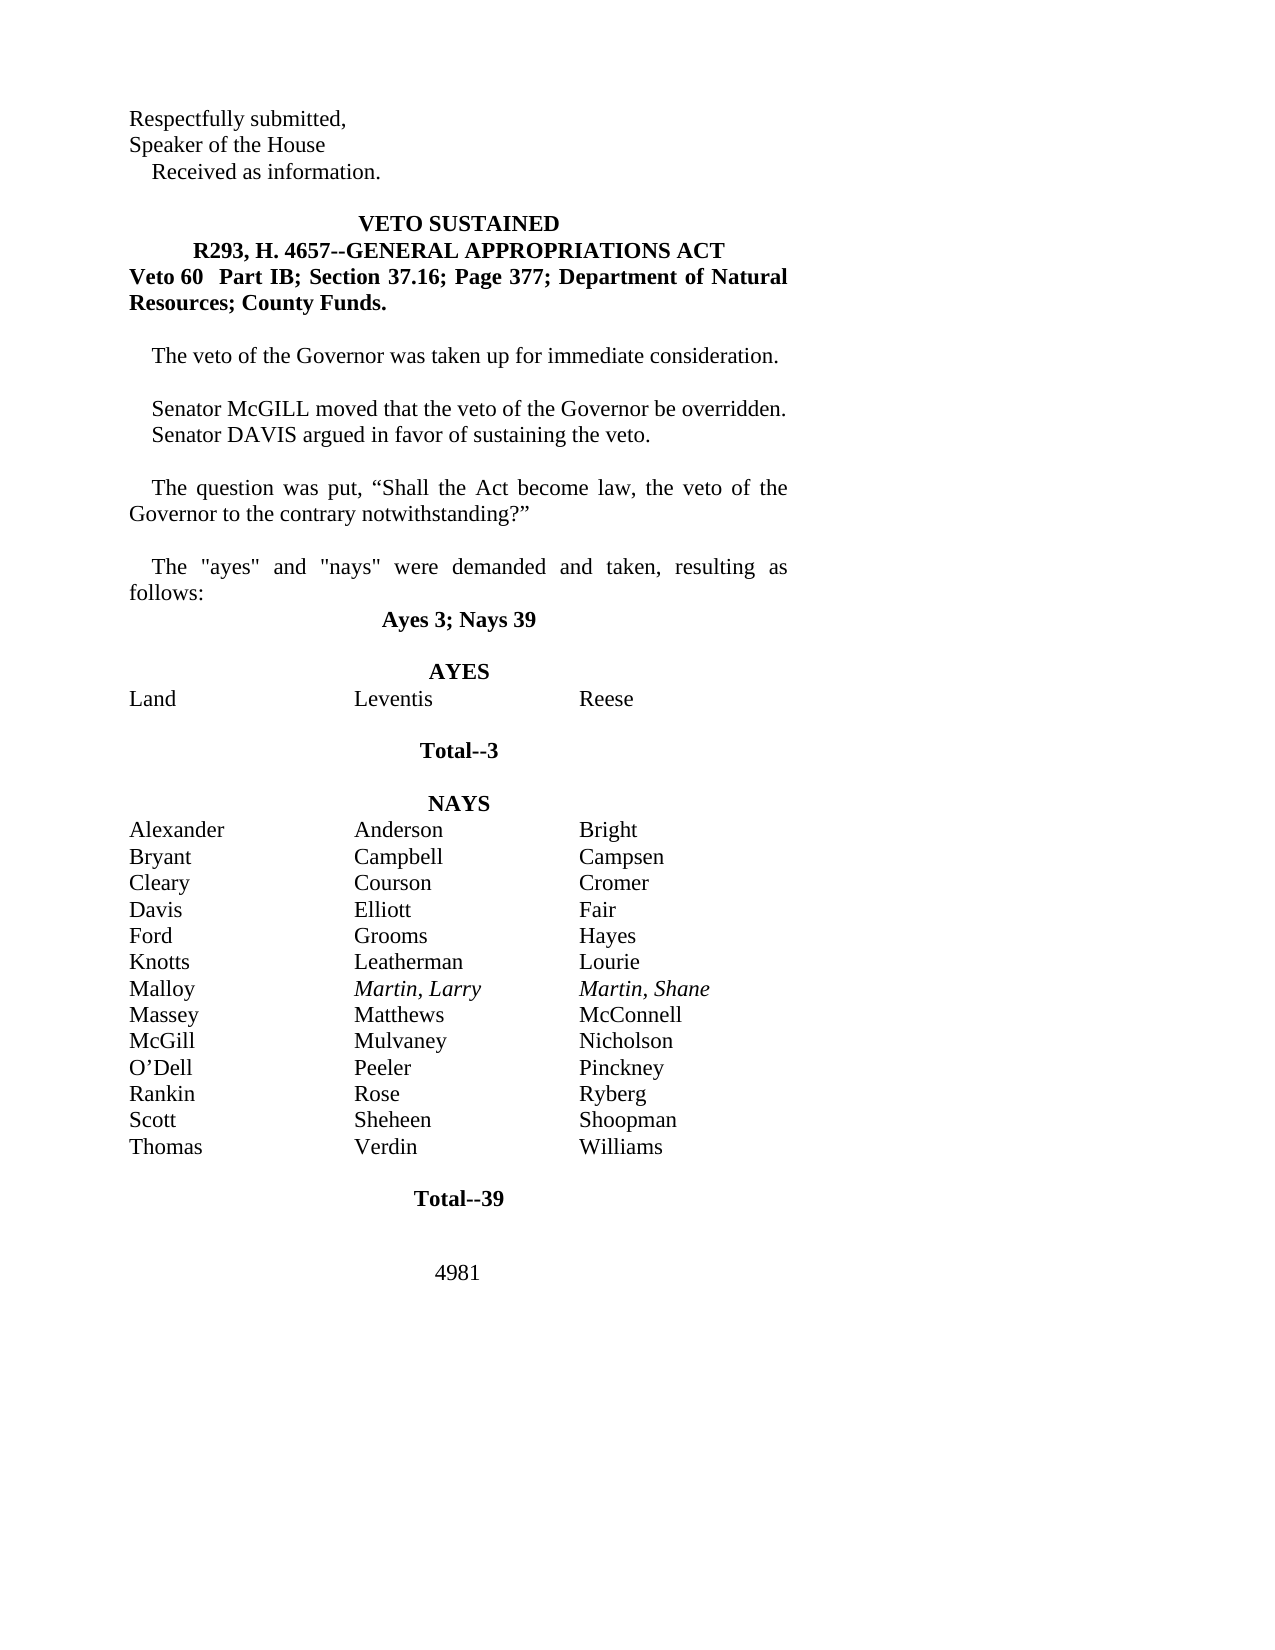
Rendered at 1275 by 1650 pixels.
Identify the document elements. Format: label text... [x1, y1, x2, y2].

text The "ayes" and "nays" were demanded and taken, resulting as follows: [129, 553, 789, 606]
text Thomas Verdin Williams [129, 1133, 789, 1159]
text Total--3 [129, 737, 789, 764]
text The veto of the Governor was taken up for immediate consideration. [129, 342, 789, 368]
text Cleary Courson Cromer [129, 869, 789, 896]
text Ford Grooms Hayes [129, 922, 789, 948]
text McGill Mulvaney Nicholson [129, 1027, 789, 1054]
text Total--39 [129, 1186, 789, 1212]
text Alexander Anderson Bright [129, 817, 789, 843]
text Ayes 3; Nays 39 [129, 606, 789, 632]
text Scott Sheheen Shoopman [129, 1106, 789, 1133]
text Senator McGILL moved that the veto of the Governor be overridden. [129, 395, 789, 421]
text Knotts Leatherman Lourie [129, 948, 789, 975]
text Malloy Martin, Larry Martin, Shane [129, 975, 789, 1001]
text Davis Elliott Fair [129, 896, 789, 922]
text Rankin Rose Ryberg [129, 1080, 789, 1106]
text Massey Matthews McConnell [129, 1001, 789, 1027]
text Bryant Campbell Campsen [129, 843, 789, 869]
text Respectfully submitted, [129, 105, 789, 131]
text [129, 263, 789, 316]
text AYES [129, 658, 789, 685]
text VETO SUSTAINED [129, 210, 789, 237]
text Senator DAVIS argued in favor of sustaining the veto. [129, 421, 789, 448]
text O’Dell Peeler Pinckney [129, 1054, 789, 1080]
text The question was put, “Shall the Act become law, the veto of the Governor to the contrary notwithstanding?” [129, 474, 789, 527]
text NAYS [129, 790, 789, 817]
text Land Leventis Reese [129, 685, 789, 711]
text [129, 237, 789, 263]
text Speaker of the House [129, 131, 789, 158]
text Received as information. [129, 158, 789, 184]
